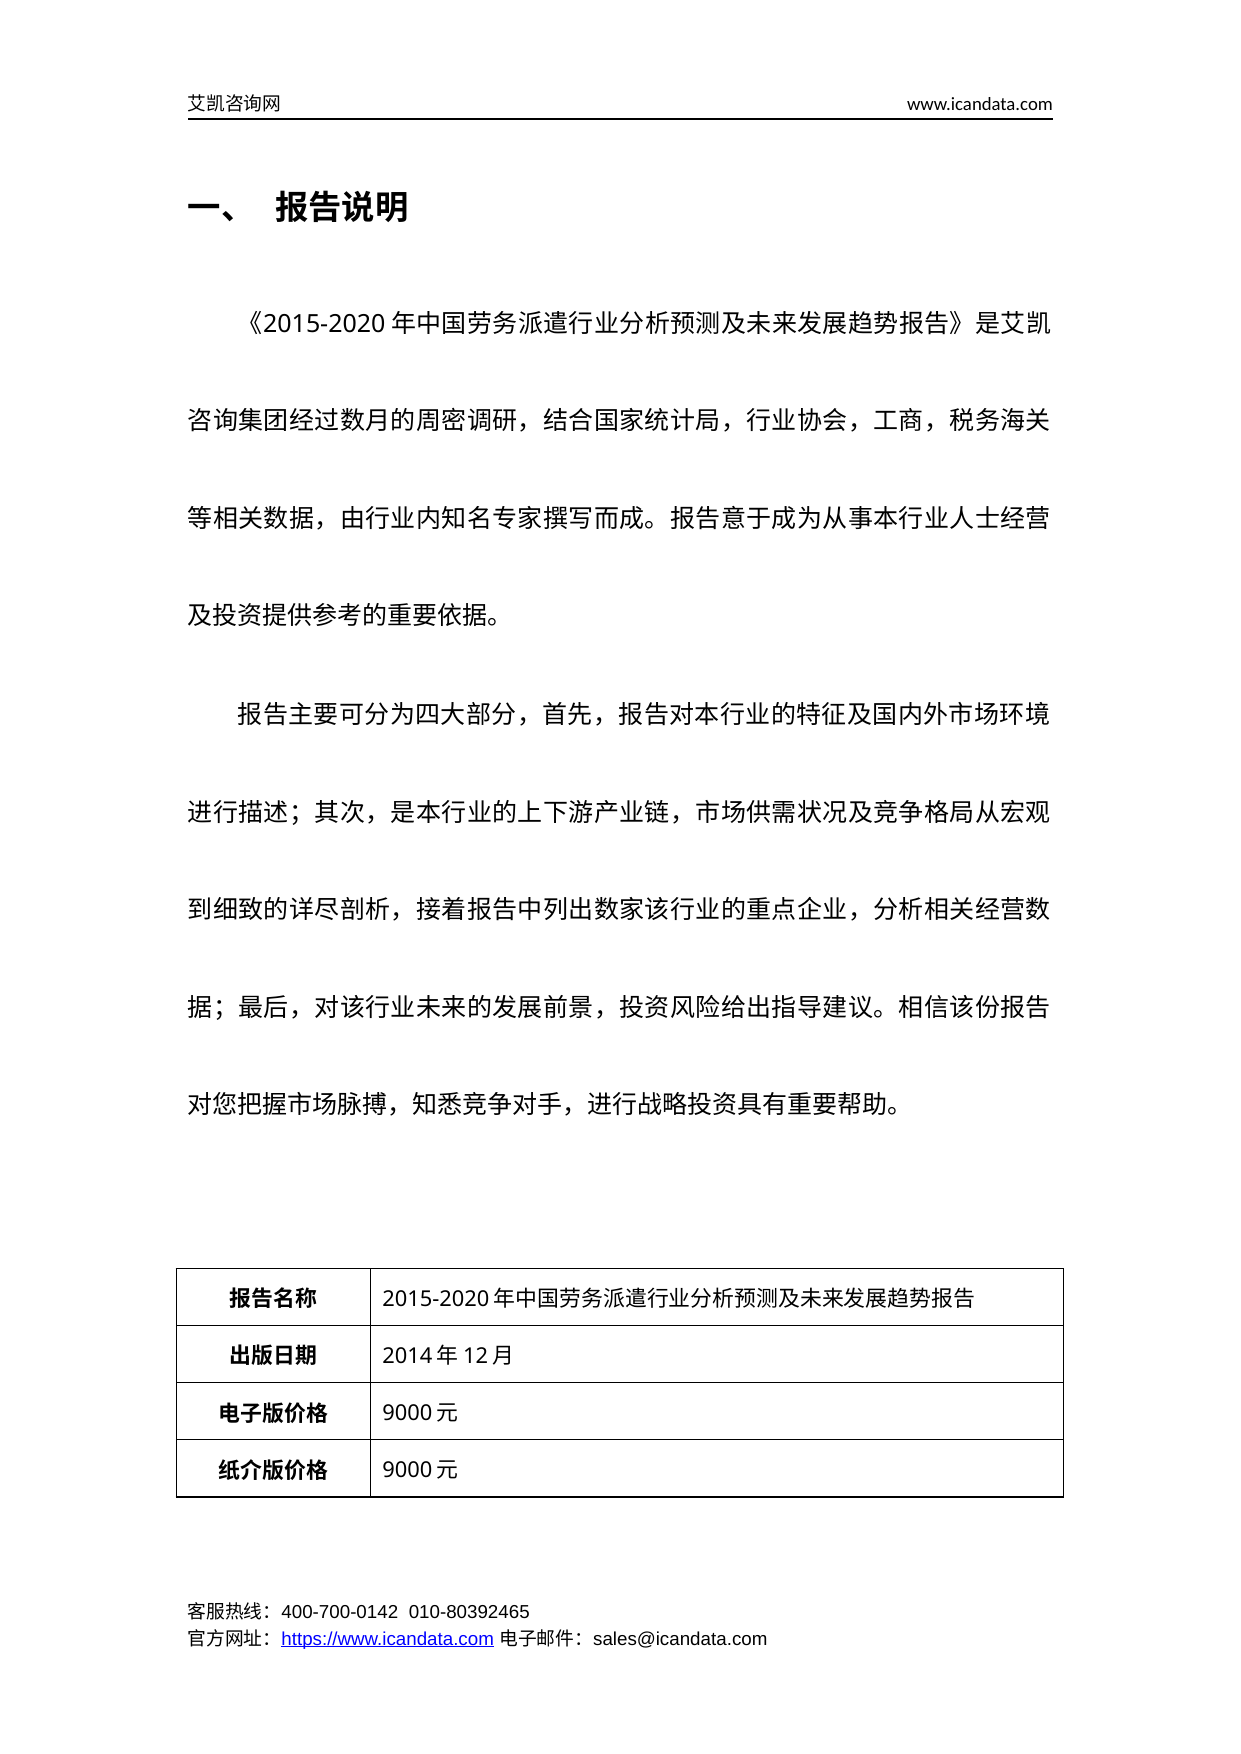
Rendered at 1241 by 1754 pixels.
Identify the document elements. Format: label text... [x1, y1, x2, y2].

subtitle 报告说明 [187, 172, 1053, 237]
table_cell 9000元 [371, 1383, 1063, 1439]
table_cell 出版日期 [177, 1326, 370, 1382]
table_header 报告名称 [177, 1269, 370, 1325]
table_cell 纸介版价格 [177, 1440, 370, 1496]
table_cell 电子版价格 [177, 1383, 370, 1439]
table_header 2015-2020年中国劳务派遣行业分析预测及未来发展趋势报告 [371, 1269, 1063, 1325]
text 《2015-2020年中国劳务派遣行业分析预测及未来发展趋势报告》是艾凯咨询集团经过数月的周密调研，结合国家统计局，行业协会，工商，税务海关等相关数据，由行业内知名专家撰写而成。报告意于成为从事本行业人士经营及投资提供参考的重要依据。 [187, 289, 1053, 646]
text 报告主要可分为四大部分，首先，报告对本行业的特征及国内外市场环境进行描述；其次，是本行业的上下游产业链，市场供需状况及竞争格局从宏观到细致的详尽剖析，接着报告中列出数家该行业的重点企业，分析相关经营数据；最后，对该行业未来的发展前景，投资风险给出指导建议。相信该份报告对您把握市场脉搏，知悉竞争对手，进行战略投资具有重要帮助。 [187, 681, 1053, 1136]
table_cell 2014年12月 [371, 1326, 1063, 1382]
table_cell 9000元 [371, 1440, 1063, 1496]
